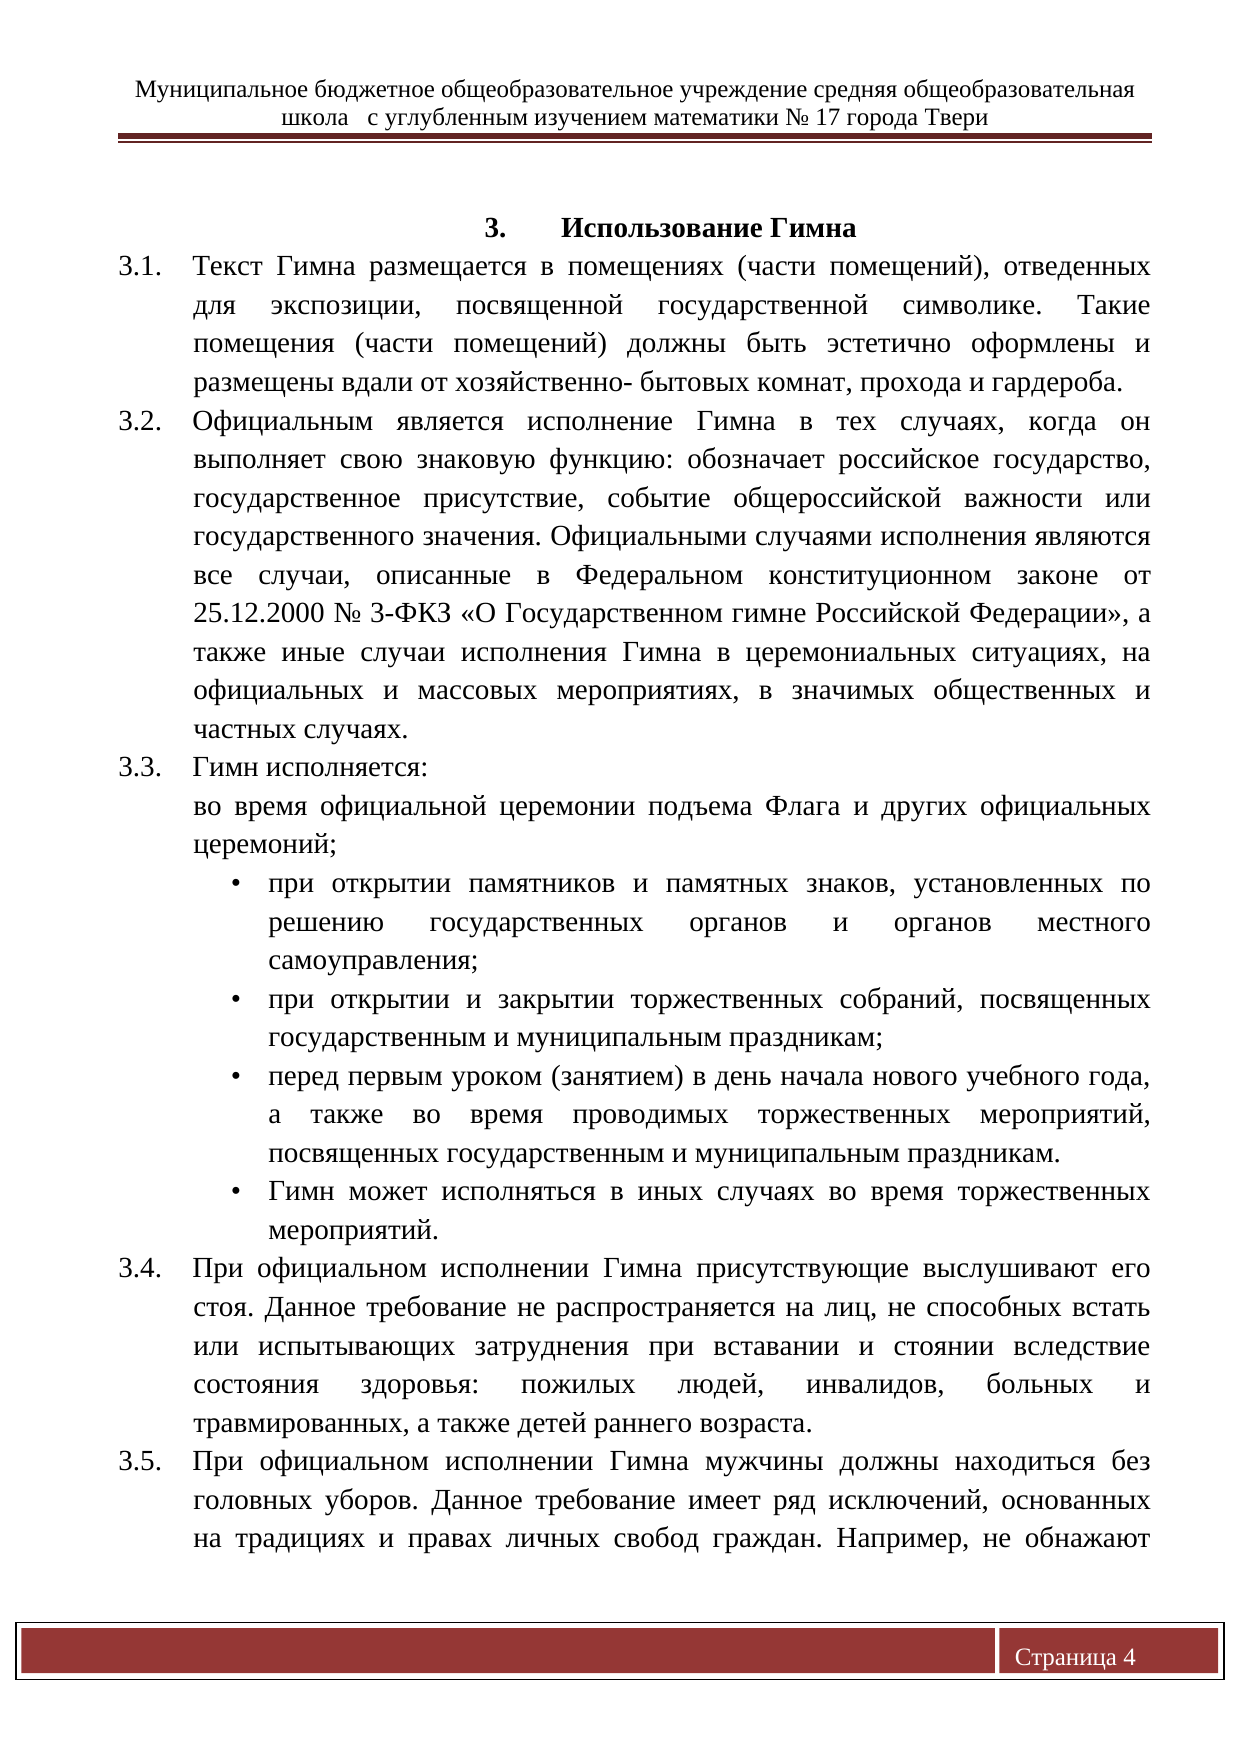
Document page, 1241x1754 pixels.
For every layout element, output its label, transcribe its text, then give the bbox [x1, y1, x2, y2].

list во время официальной церемонии подъема Флага и других официальных церемоний; [193, 788, 1152, 860]
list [118, 1443, 1152, 1554]
list Официальным является исполнение Гимна в тех случаях, когда он выполняет свою знаковую функцию: обозначает российское государство, государственное присутствие, событие общероссийской важности или государственного значения. Официальными случаями исполнения являются все случаи, описанные в Федеральном конституционном законе от 25.12.2000 № 3-ФКЗ «О Государственном гимне Российской Федерации», а также иные случаи исполнения Гимна в церемониальных ситуациях, на официальных и массовых мероприятиях, в значимых общественных и частных случаях. [118, 403, 1152, 744]
list при открытии и закрытии торжественных собраний, посвященных государственным и муниципальным праздникам; [231, 981, 1152, 1053]
list перед первым уроком (занятием) в день начала нового учебного года, а также во время проводимых торжественных мероприятий, посвященных государственным и муниципальным праздникам. [231, 1058, 1152, 1168]
list Гимн исполняется: [118, 749, 1152, 783]
list Текст Гимна размещается в помещениях (части помещений), отведенных для экспозиции, посвященной государственной символике. Такие помещения (части помещений) должны быть эстетично оформлены и размещены вдали от хозяйственно- бытовых комнат, прохода и гардероба. [118, 248, 1152, 398]
list При официальном исполнении Гимна присутствующие выслушивают его стоя. Данное требование не распространяется на лиц, не способных встать или испытывающих затруднения при вставании и стоянии вследствие состояния здоровья: пожилых людей, инвалидов, больных и травмированных, а также детей раннего возраста. [118, 1251, 1152, 1438]
list при открытии памятников и памятных знаков, установленных по решению государственных органов и органов местного самоуправления; [231, 865, 1152, 976]
text 3. Использование Гимна [189, 210, 1152, 243]
list Гимн может исполняться в иных случаях во время торжественных мероприятий. [231, 1173, 1152, 1246]
